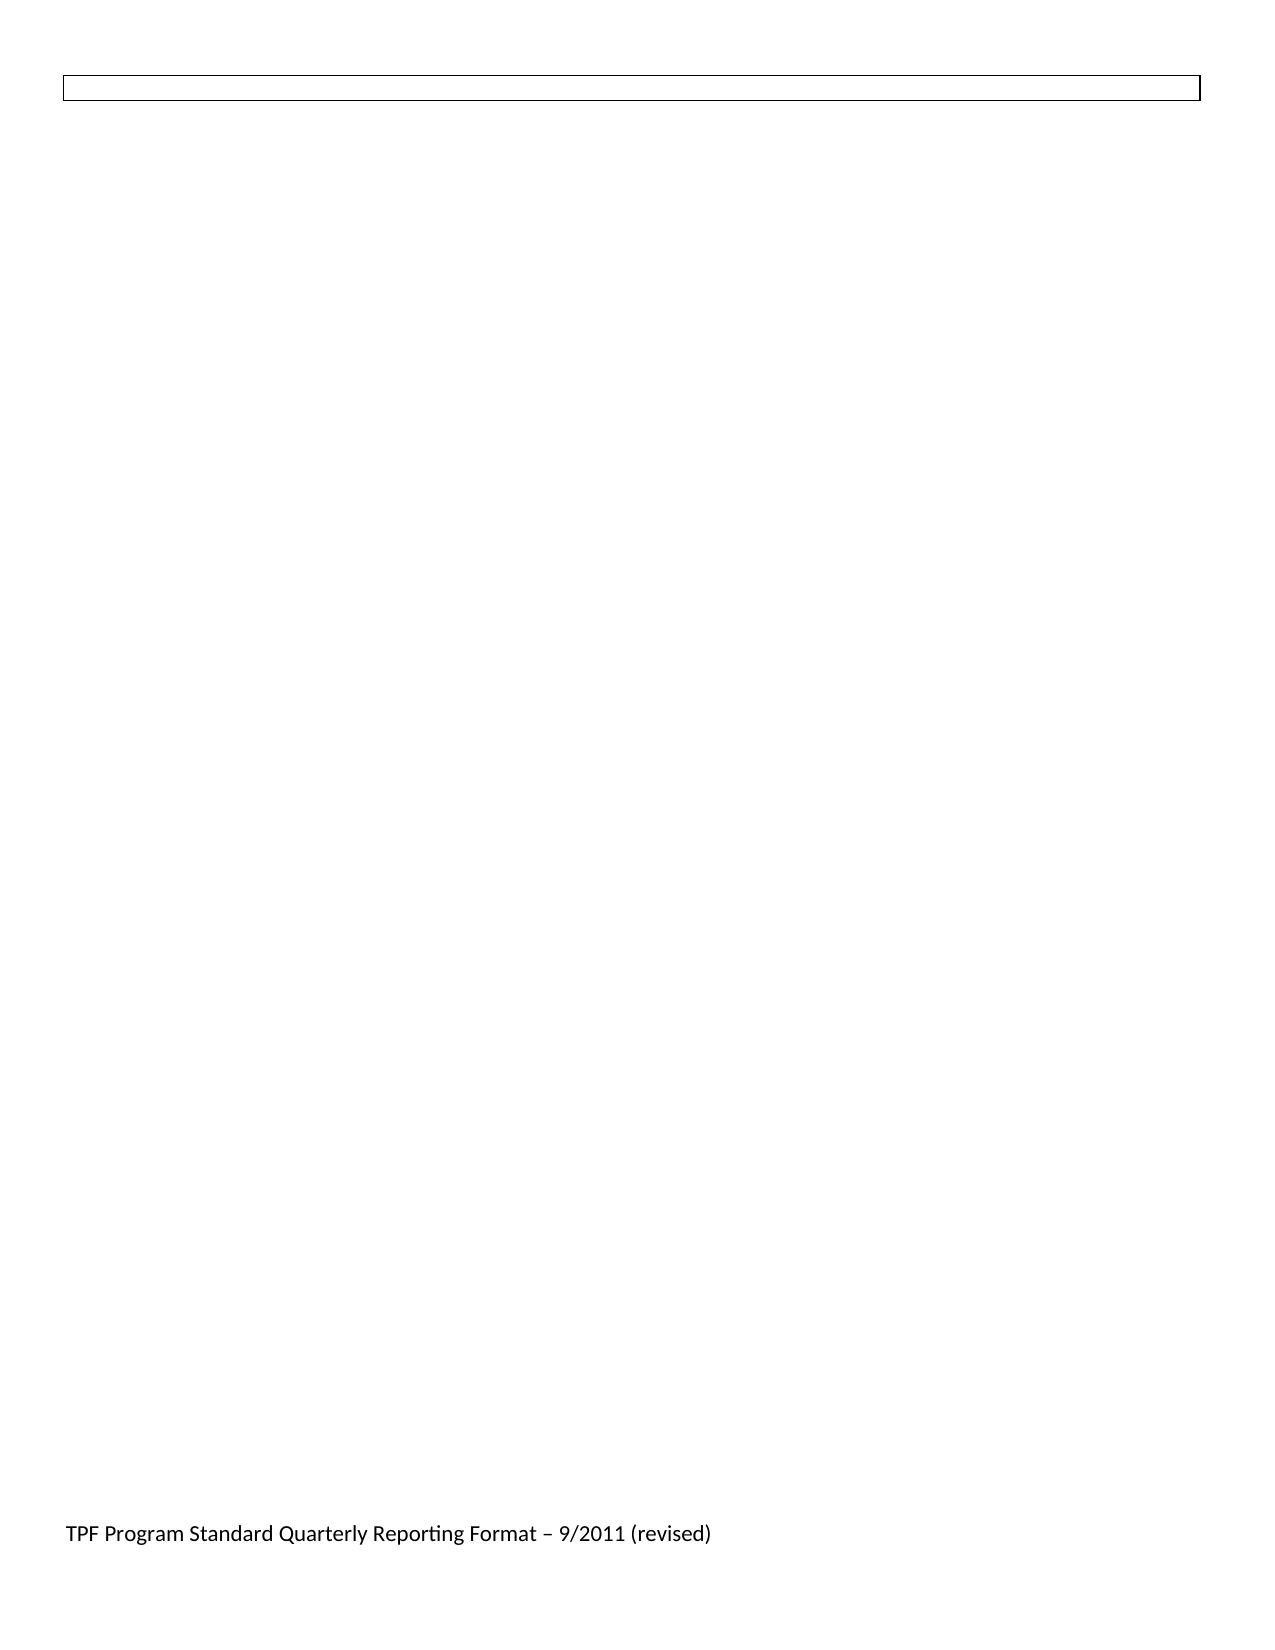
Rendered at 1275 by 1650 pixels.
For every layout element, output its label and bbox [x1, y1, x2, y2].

table_header [64, 76, 1199, 100]
